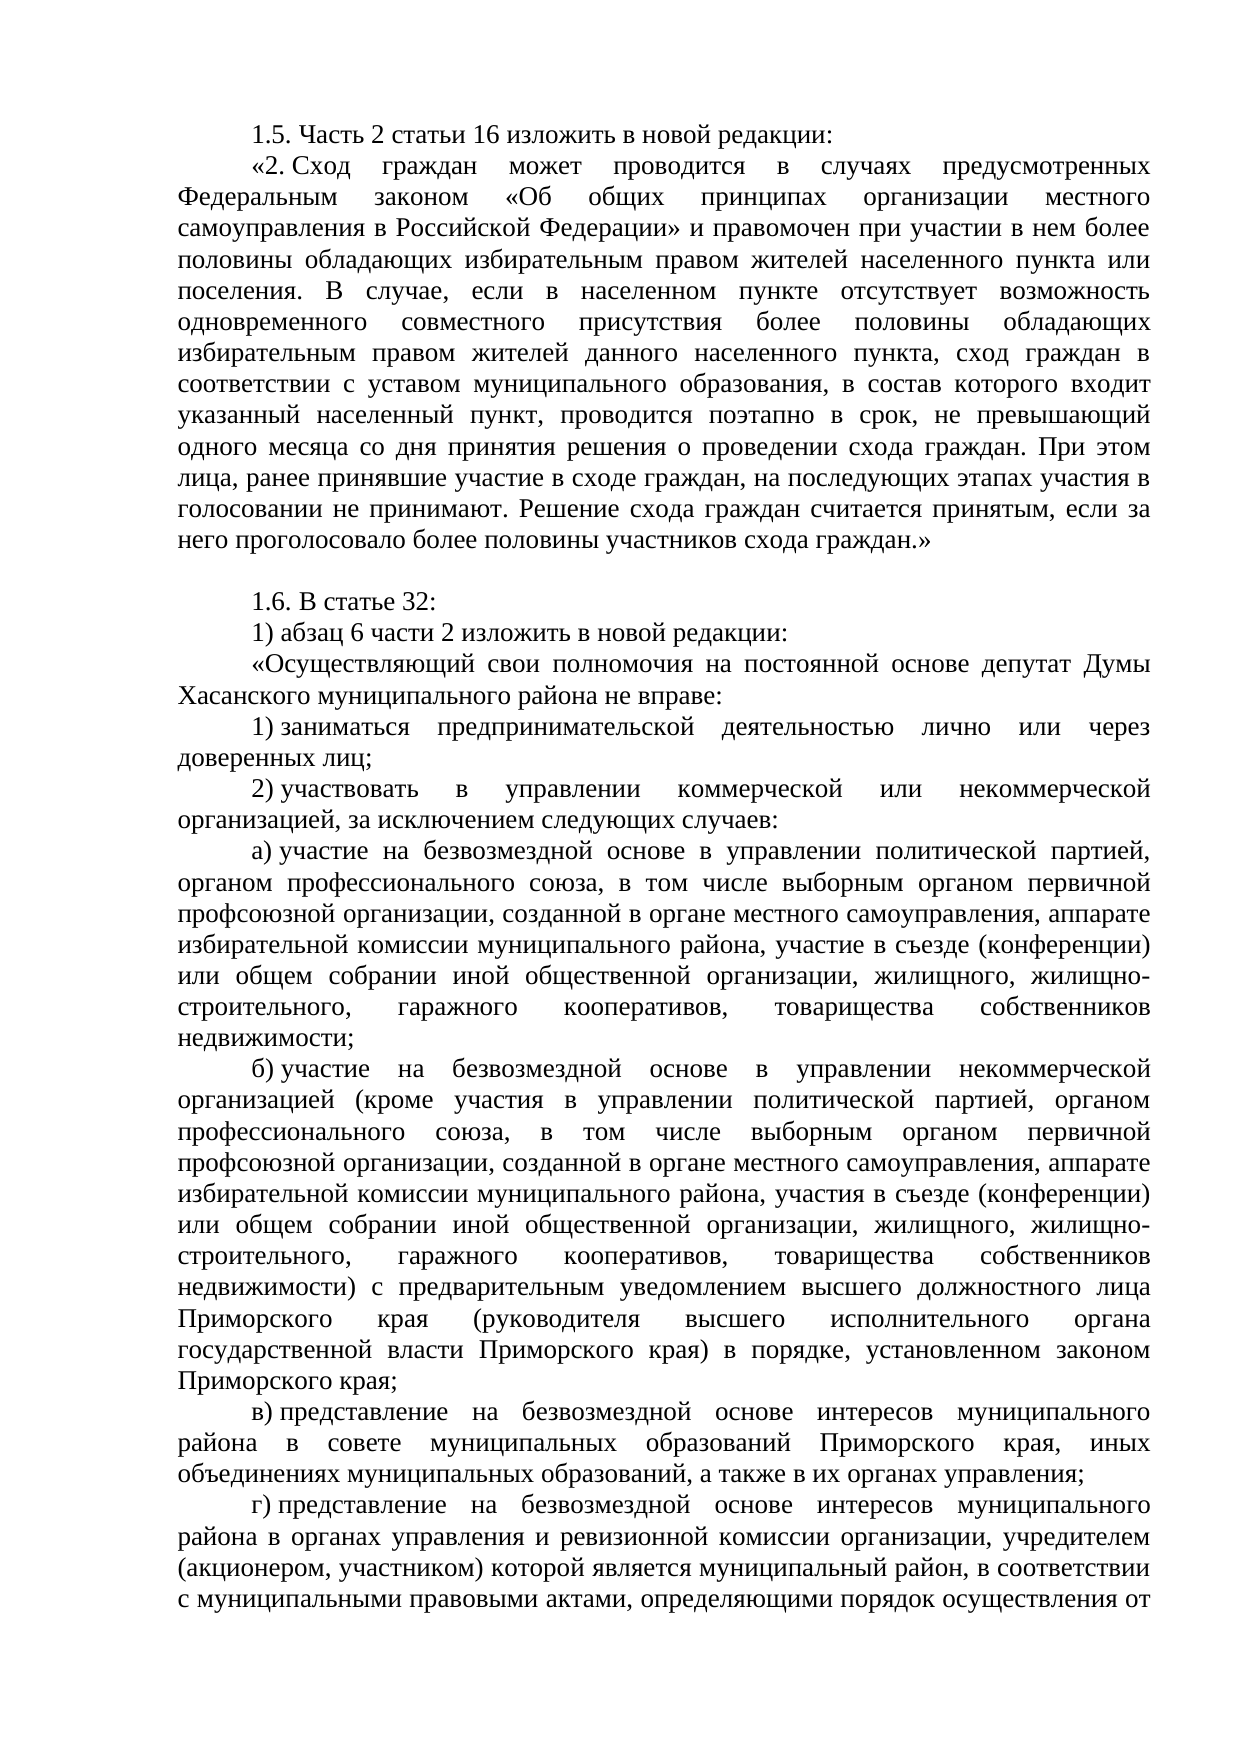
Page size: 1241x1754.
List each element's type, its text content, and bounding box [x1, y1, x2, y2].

text «Осуществляющий свои полномочия на постоянной основе депутат Думы Хасанского муниципального района не вправе: [177, 648, 1152, 710]
text а) участие на безвозмездной основе в управлении политической партией, органом профессионального союза, в том числе выборным органом первичной профсоюзной организации, созданной в органе местного самоуправления, аппарате избирательной комиссии муниципального района, участие в съезде (конференции) или общем собрании иной общественной организации, жилищного, жилищно-строительного, гаражного кооперативов, товарищества собственников недвижимости; [177, 834, 1152, 1052]
text 2) участвовать в управлении коммерческой или некоммерческой организацией, за исключением следующих случаев: [177, 772, 1152, 834]
text 1.5. Часть 2 статьи 16 изложить в новой редакции: [177, 118, 1152, 149]
text «2. Сход граждан может проводится в случаях предусмотренных Федеральным законом «Об общих принципах организации местного самоуправления в Российской Федерации» и правомочен при участии в нем более половины обладающих избирательным правом жителей населенного пункта или поселения. В случае, если в населенном пункте отсутствует возможность одновременного совместного присутствия более половины обладающих избирательным правом жителей данного населенного пункта, сход граждан в соответствии с уставом муниципального образования, в состав которого входит указанный населенный пункт, проводится поэтапно в срок, не превышающий одного месяца со дня принятия решения о проведении схода граждан. При этом лица, ранее принявшие участие в сходе граждан, на последующих этапах участия в голосовании не принимают. Решение схода граждан считается принятым, если за него проголосовало более половины участников схода граждан.» [177, 149, 1152, 554]
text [177, 1488, 1152, 1613]
text в) представление на безвозмездной основе интересов муниципального района в совете муниципальных образований Приморского края, иных объединениях муниципальных образований, а также в их органах управления; [177, 1395, 1152, 1488]
text б) участие на безвозмездной основе в управлении некоммерческой организацией (кроме участия в управлении политической партией, органом профессионального союза, в том числе выборным органом первичной профсоюзной организации, созданной в органе местного самоуправления, аппарате избирательной комиссии муниципального района, участия в съезде (конференции) или общем собрании иной общественной организации, жилищного, жилищно-строительного, гаражного кооперативов, товарищества собственников недвижимости) с предварительным уведомлением высшего должностного лица Приморского края (руководителя высшего исполнительного органа государственной власти Приморского края) в порядке, установленном законом Приморского края; [177, 1052, 1152, 1395]
text 1) заниматься предпринимательской деятельностью лично или через доверенных лиц; [177, 710, 1152, 772]
list 1.6. В статье 32: [251, 585, 1152, 616]
list 1) абзац 6 части 2 изложить в новой редакции: [251, 616, 1152, 648]
